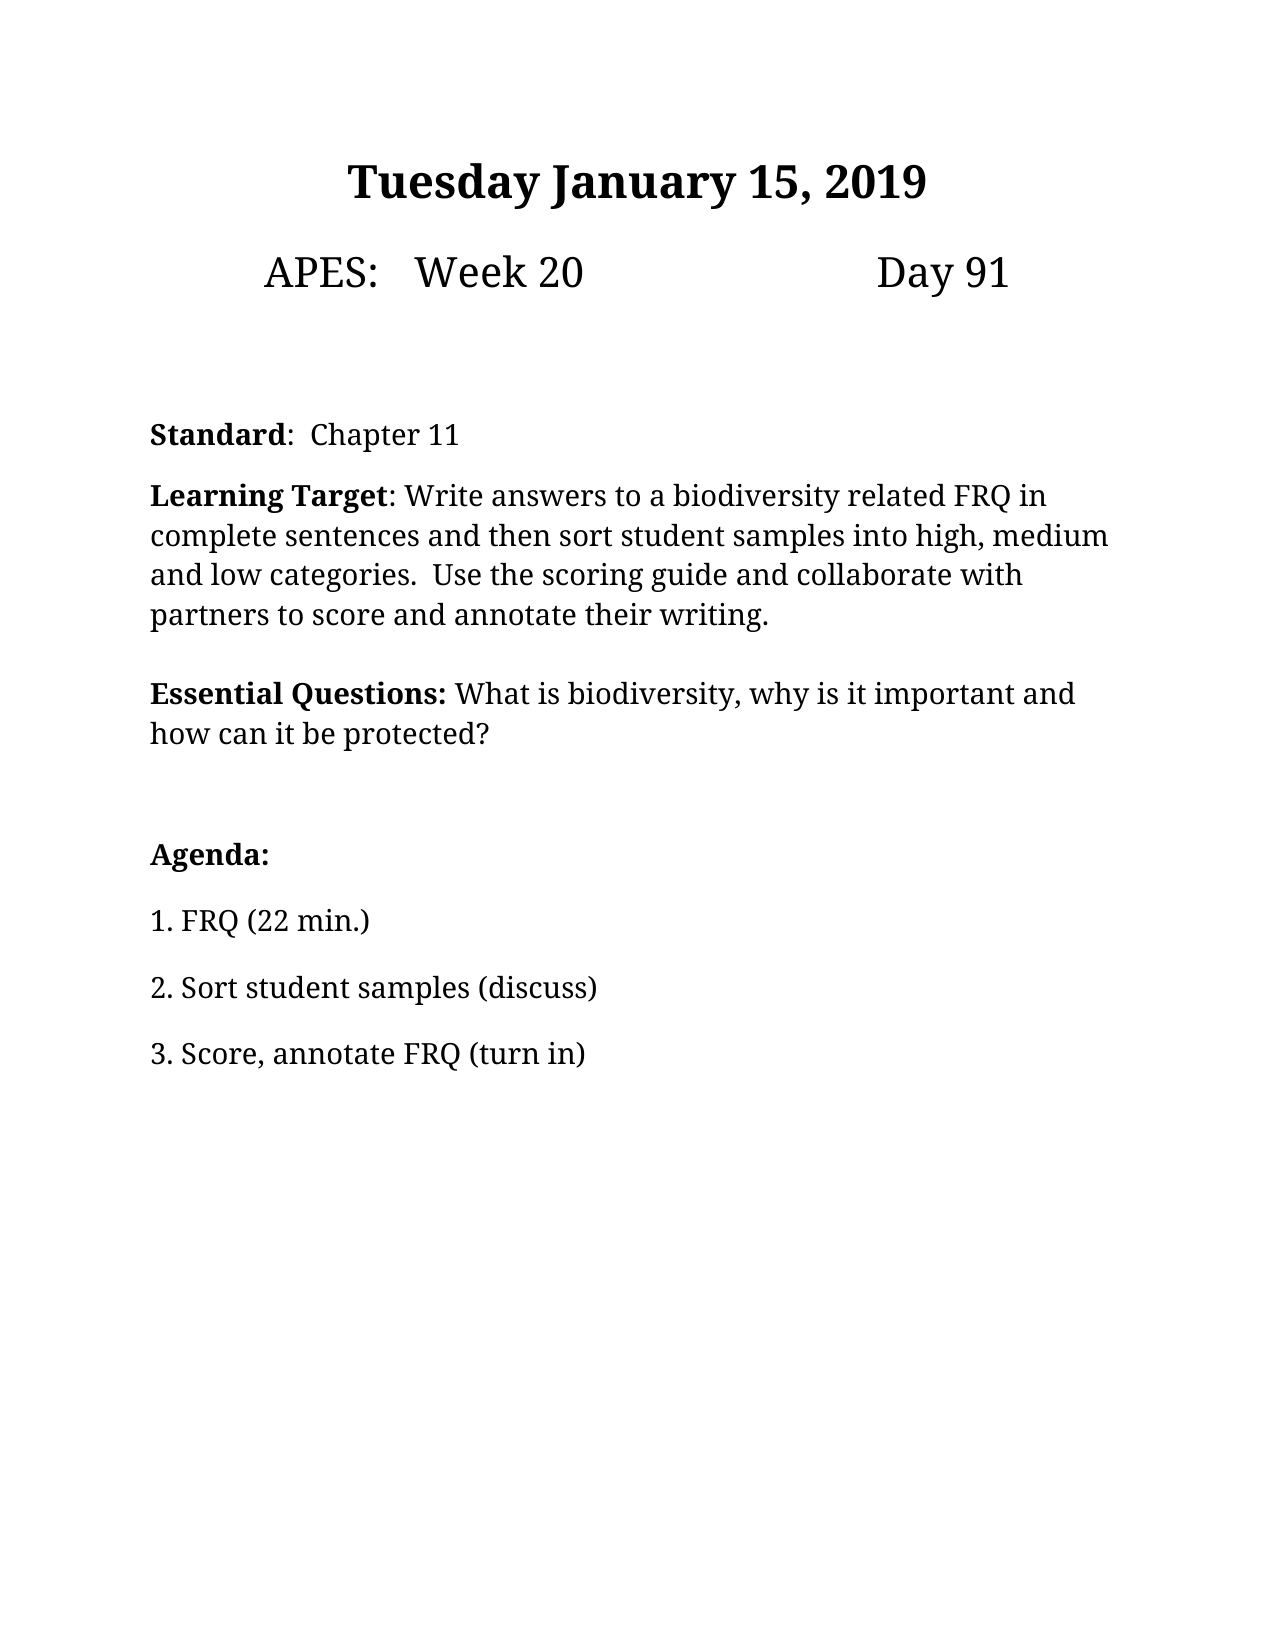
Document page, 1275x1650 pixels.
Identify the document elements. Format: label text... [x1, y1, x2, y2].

text Tuesday January 15, 2019 [150, 150, 1125, 212]
text Agenda: [150, 834, 1125, 874]
text 1. FRQ (22 min.) [150, 901, 1125, 940]
text Learning Target: Write answers to a biodiversity related FRQ in complete sentences and then sort student samples into high, medium and low categories. Use the scoring guide and collaborate with partners to score and annotate their writing. [150, 475, 1125, 634]
text APES: Week 20 Day 91 [150, 242, 1125, 299]
text 2. Sort student samples (discuss) [150, 967, 1125, 1007]
text Standard: Chapter 11 [150, 414, 1125, 454]
text Essential Questions: What is biodiversity, why is it important and how can it be protected? [150, 673, 1125, 753]
text 3. Score, annotate FRQ (turn in) [150, 1034, 1125, 1073]
